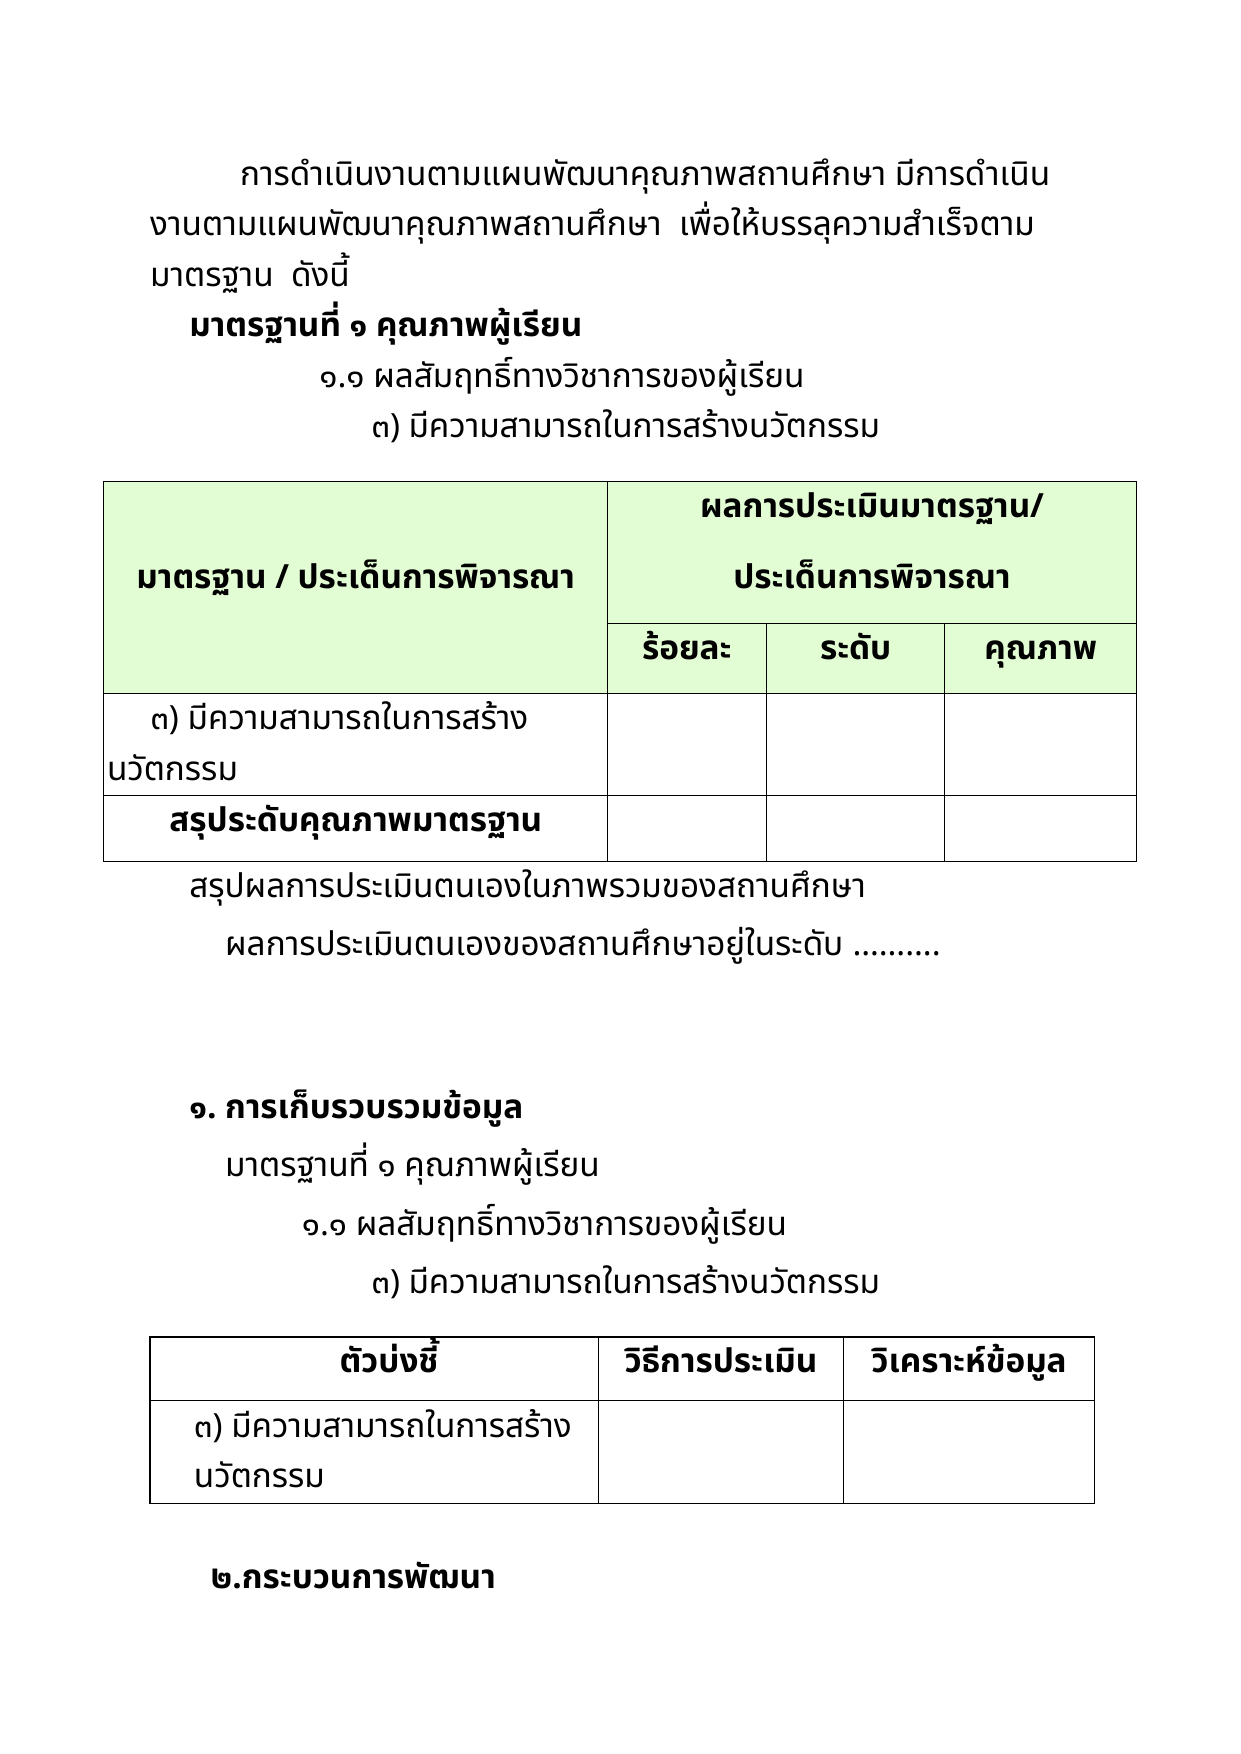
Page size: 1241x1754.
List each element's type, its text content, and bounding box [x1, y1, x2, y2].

table_cell [767, 796, 944, 861]
text มาตรฐานที่ ๑ คุณภาพผู้เรียน [189, 301, 1090, 352]
table_cell [945, 796, 1136, 861]
table_header วิธีการประเมิน [599, 1338, 843, 1400]
list ๑. การเก็บรวบรวมข้อมูล [189, 1030, 1090, 1134]
table_cell [844, 1401, 1094, 1502]
table_cell [599, 1401, 843, 1502]
table_cell [767, 694, 944, 795]
table_cell คุณภาพ [945, 624, 1136, 693]
table_header ตัวบ่งชี้ [151, 1338, 598, 1400]
table_cell สรุประดับคุณภาพมาตรฐาน [104, 796, 607, 861]
list ๓) มีความสามารถในการสร้างนวัตกรรม [189, 402, 1090, 453]
list สรุปผลการประเมินตนเองในภาพรวมของสถานศึกษา ผลการประเมินตนเองของสถานศึกษาอยู่ในระดับ ………. [189, 862, 1090, 971]
list มาตรฐานที่ ๑ คุณภาพผู้เรียน ๑.๑ ผลสัมฤทธิ์ทางวิชาการของผู้เรียน ๓) มีความสามารถในการสร้างนวัตกรรม [189, 1141, 1090, 1308]
table_cell ระดับ [767, 624, 944, 693]
table_header ผลการประเมินมาตรฐาน/ ประเด็นการพิจารณา [608, 482, 1136, 623]
table_cell [608, 694, 766, 795]
text ๒.กระบวนการพัฒนา [150, 1504, 1090, 1603]
text ๑.๑ ผลสัมฤทธิ์ทางวิชาการของผู้เรียน [189, 352, 1090, 402]
table_cell [945, 694, 1136, 795]
table_cell [608, 796, 766, 861]
table_cell ๓) มีความสามารถในการสร้างนวัตกรรม [104, 694, 607, 795]
text การดำเนินงานตามแผนพัฒนาคุณภาพสถานศึกษา มีการดำเนินงานตามแผนพัฒนาคุณภาพสถานศึกษา เพื่อให้บรรลุความสำเร็จตามมาตรฐาน ดังนี้ [150, 150, 1090, 301]
table_cell ร้อยละ [608, 624, 766, 693]
table_header วิเคราะห์ข้อมูล [844, 1338, 1094, 1400]
table_header มาตรฐาน / ประเด็นการพิจารณา [104, 482, 607, 693]
table_cell ๓) มีความสามารถในการสร้างนวัตกรรม [151, 1401, 598, 1502]
